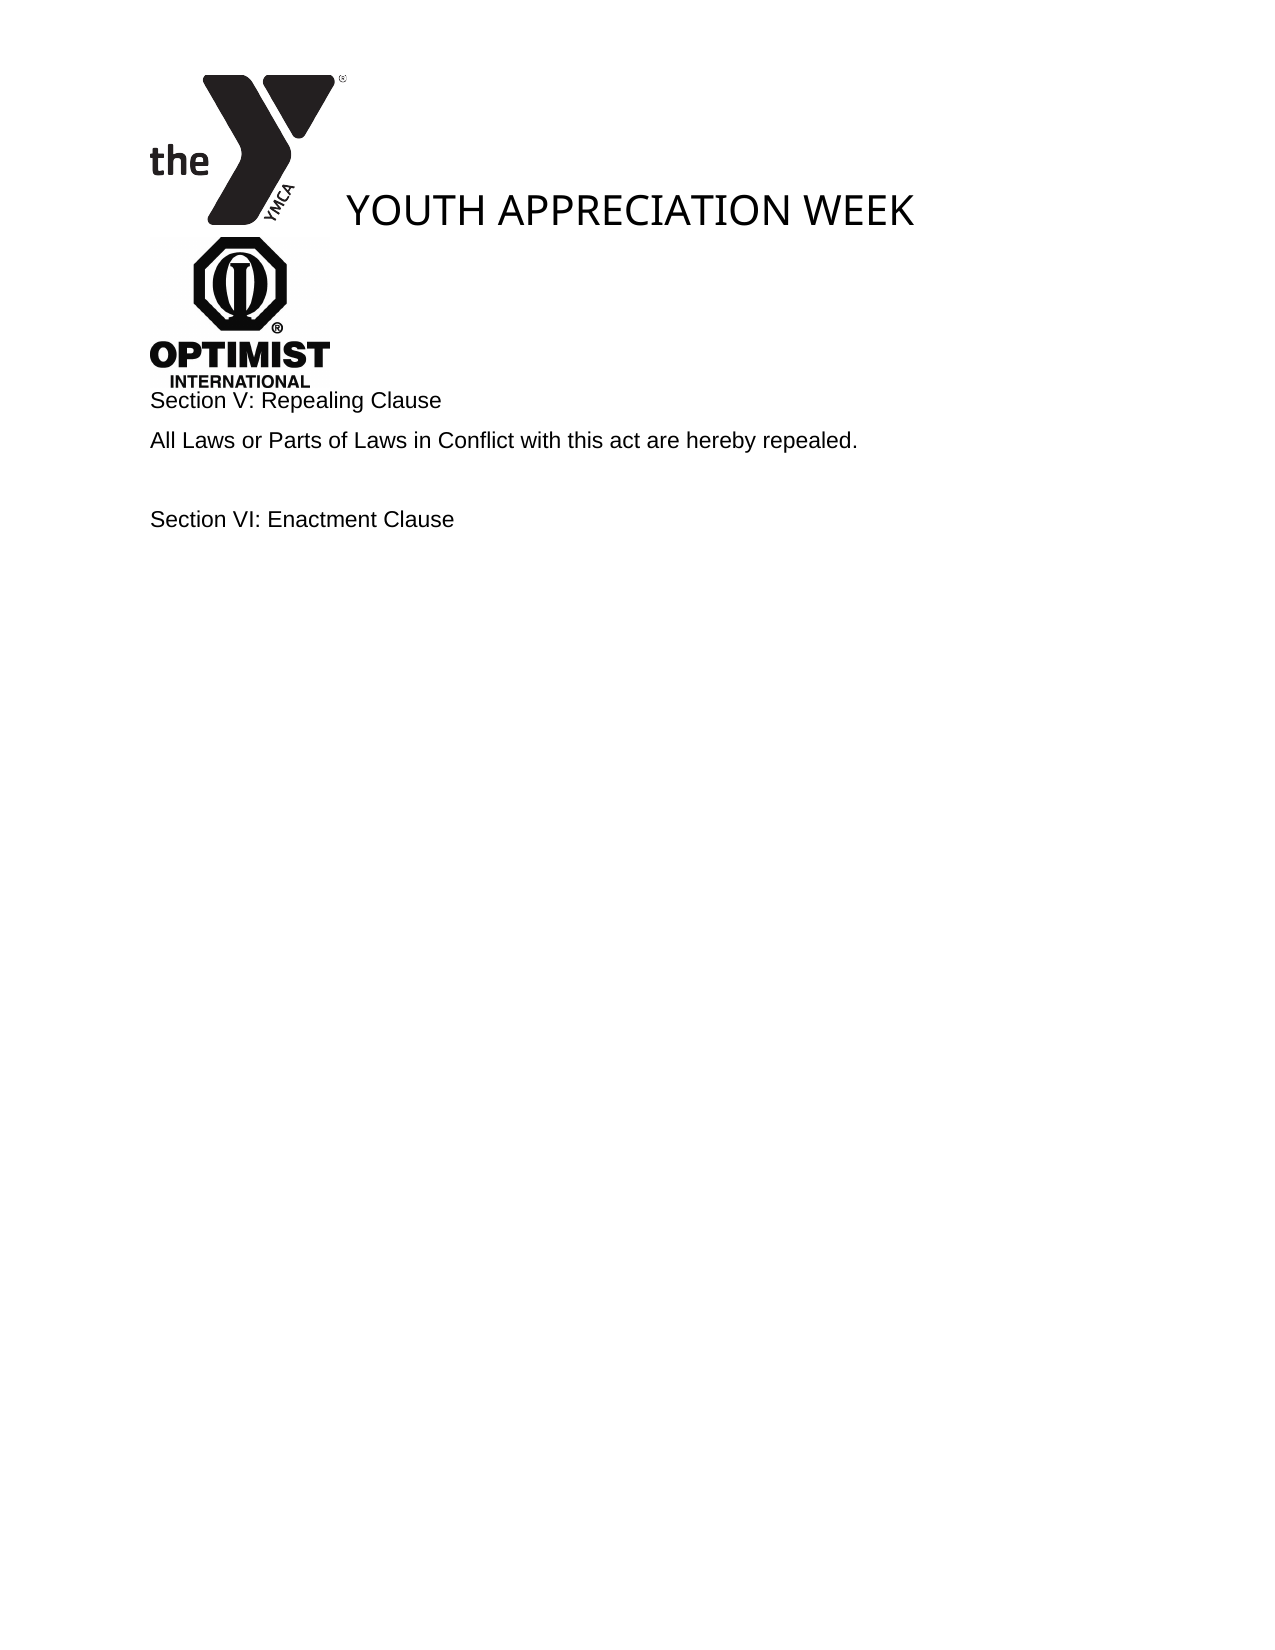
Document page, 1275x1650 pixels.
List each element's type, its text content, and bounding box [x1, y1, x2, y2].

picture [150, 75, 347, 225]
text Section VI: Enactment Clause [150, 506, 1125, 532]
text Section V: Repealing Clause [150, 387, 1125, 413]
picture [150, 237, 330, 388]
text All Laws or Parts of Laws in Conflict with this act are hereby repealed. [150, 427, 1125, 453]
